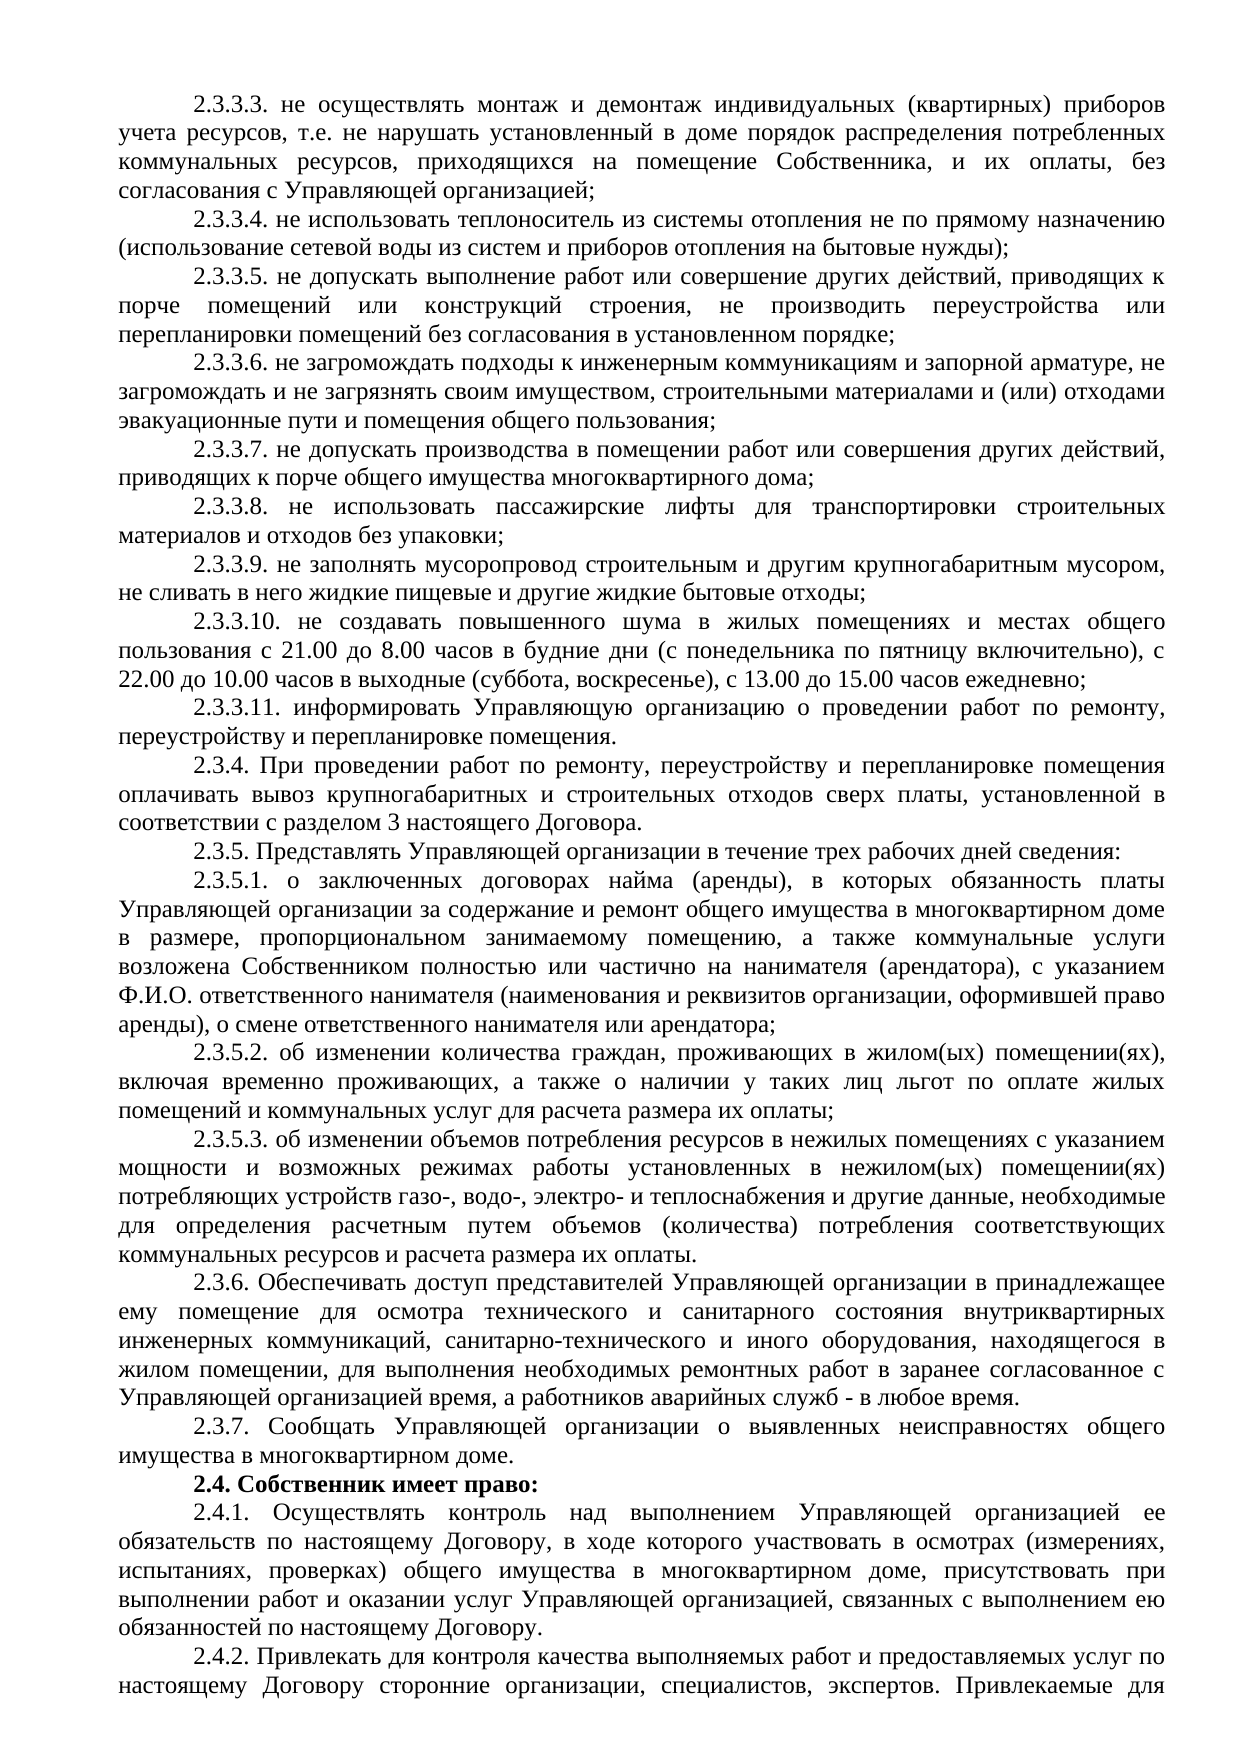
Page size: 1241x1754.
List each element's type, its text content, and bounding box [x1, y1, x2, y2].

text 2.3.3.7. не допускать производства в помещении работ или совершения других действий, приводящих к порче общего имущества многоквартирного дома; [118, 434, 1166, 491]
text 2.3.4. При проведении работ по ремонту, переустройству и перепланировке помещения оплачивать вывоз крупногабаритных и строительных отходов сверх платы, установленной в соответствии с разделом 3 настоящего Договора. [118, 750, 1166, 836]
text 2.3.5.1. о заключенных договорах найма (аренды), в которых обязанность платы Управляющей организации за содержание и ремонт общего имущества в многоквартирном доме в размере, пропорциональном занимаемому помещению, а также коммунальные услуги возложена Собственником полностью или частично на нанимателя (арендатора), с указанием Ф.И.О. ответственного нанимателя (наименования и реквизитов организации, оформившей право аренды), о смене ответственного нанимателя или арендатора; [118, 865, 1166, 1037]
text 2.3.3.8. не использовать пассажирские лифты для транспортировки строительных материалов и отходов без упаковки; [118, 491, 1166, 549]
text 2.3.7. Сообщать Управляющей организации о выявленных неисправностях общего имущества в многоквартирном доме. [118, 1411, 1166, 1469]
text 2.3.5. Представлять Управляющей организации в течение трех рабочих дней сведения: [118, 836, 1166, 865]
text 2.3.5.3. об изменении объемов потребления ресурсов в нежилых помещениях с указанием мощности и возможных режимах работы установленных в нежилом(ых) помещении(ях) потребляющих устройств газо-, водо-, электро- и теплоснабжения и другие данные, необходимые для определения расчетным путем объемов (количества) потребления соответствующих коммунальных ресурсов и расчета размера их оплаты. [118, 1124, 1166, 1267]
text 2.3.5.2. об изменении количества граждан, проживающих в жилом(ых) помещении(ях), включая временно проживающих, а также о наличии у таких лиц льгот по оплате жилых помещений и коммунальных услуг для расчета размера их оплаты; [118, 1037, 1166, 1124]
text 2.3.3.6. не загромождать подходы к инженерным коммуникациям и запорной арматуре, не загромождать и не загрязнять своим имуществом, строительными материалами и (или) отходами эвакуационные пути и помещения общего пользования; [118, 347, 1166, 434]
text 2.3.3.4. не использовать теплоноситель из системы отопления не по прямому назначению (использование сетевой воды из систем и приборов отопления на бытовые нужды); [118, 204, 1166, 261]
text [118, 1641, 1166, 1699]
text 2.3.3.10. не создавать повышенного шума в жилых помещениях и местах общего пользования с 21.00 до 8.00 часов в будние дни (с понедельника по пятницу включительно), с 22.00 до 10.00 часов в выходные (суббота, воскресенье), с 13.00 до 15.00 часов ежедневно; [118, 606, 1166, 692]
text 2.3.3.5. не допускать выполнение работ или совершение других действий, приводящих к порче помещений или конструкций строения, не производить переустройства или перепланировки помещений без согласования в установленном порядке; [118, 261, 1166, 347]
text 2.3.3.3. не осуществлять монтаж и демонтаж индивидуальных (квартирных) приборов учета ресурсов, т.е. не нарушать установленный в доме порядок распределения потребленных коммунальных ресурсов, приходящихся на помещение Собственника, и их оплаты, без согласования с Управляющей организацией; [118, 89, 1166, 204]
text 2.3.6. Обеспечивать доступ представителей Управляющей организации в принадлежащее ему помещение для осмотра технического и санитарного состояния внутриквартирных инженерных коммуникаций, санитарно-технического и иного оборудования, находящегося в жилом помещении, для выполнения необходимых ремонтных работ в заранее согласованное с Управляющей организацией время, а работников аварийных служб - в любое время. [118, 1267, 1166, 1411]
text 2.3.3.9. не заполнять мусоропровод строительным и другим крупногабаритным мусором, не сливать в него жидкие пищевые и другие жидкие бытовые отходы; [118, 549, 1166, 606]
text 2.4. Собственник имеет право: [118, 1469, 1166, 1497]
text 2.3.3.11. информировать Управляющую организацию о проведении работ по ремонту, переустройству и перепланировке помещения. [118, 692, 1166, 750]
text 2.4.1. Осуществлять контроль над выполнением Управляющей организацией ее обязательств по настоящему Договору, в ходе которого участвовать в осмотрах (измерениях, испытаниях, проверках) общего имущества в многоквартирном доме, присутствовать при выполнении работ и оказании услуг Управляющей организацией, связанных с выполнением ею обязанностей по настоящему Договору. [118, 1497, 1166, 1641]
